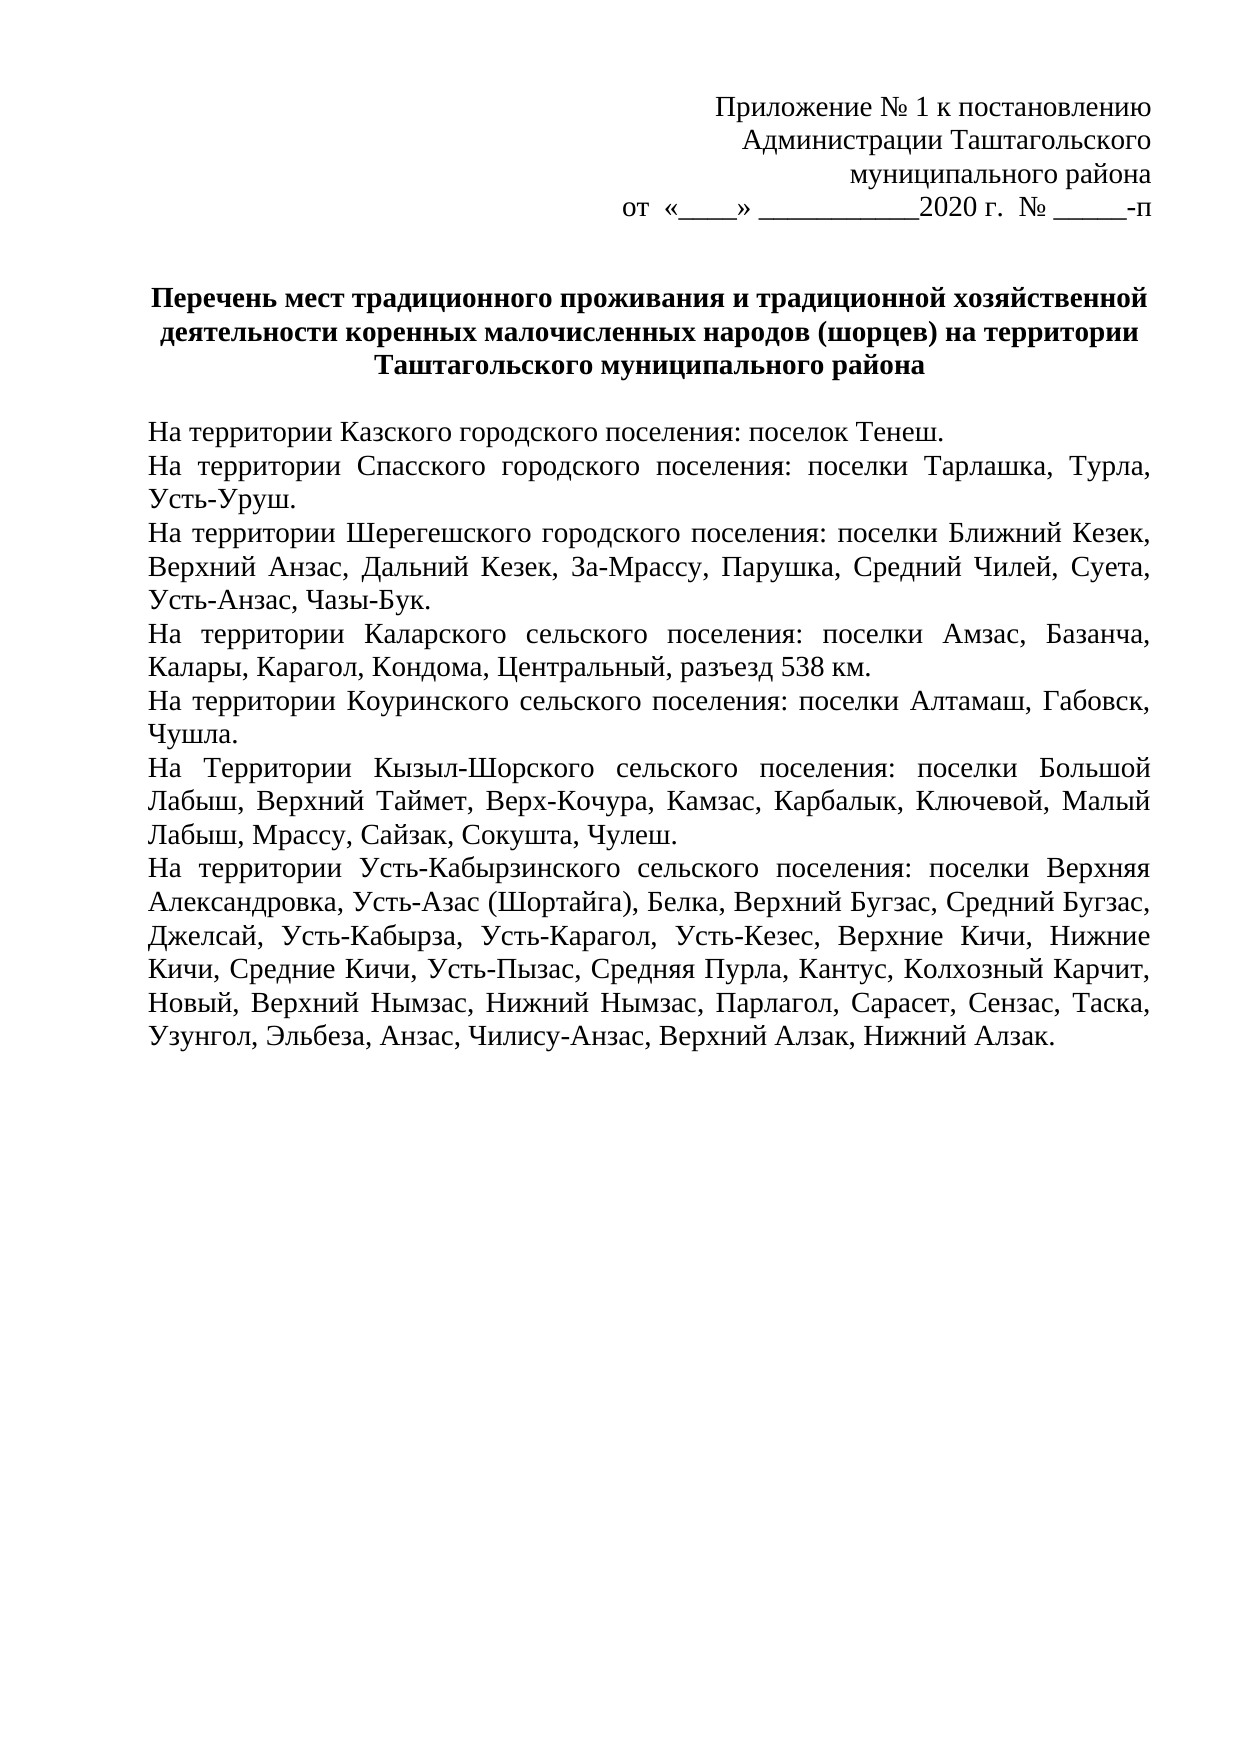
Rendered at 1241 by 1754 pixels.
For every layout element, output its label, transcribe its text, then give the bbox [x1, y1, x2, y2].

title На территории Коуринского сельского поселения: поселки Алтамаш, Габовск, Чушла. [148, 683, 1152, 750]
title На Территории Кызыл-Шорского сельского поселения: поселки Большой Лабыш, Верхний Таймет, Верх-Кочура, Камзас, Карбалык, Ключевой, Малый Лабыш, Мрассу, Сайзак, Сокушта, Чулеш. [148, 750, 1152, 851]
title На территории Спасского городского поселения: поселки Тарлашка, Турла, Усть-Уруш. [148, 448, 1152, 515]
title На территории Шерегешского городского поселения: поселки Ближний Кезек, Верхний Анзас, Дальний Кезек, За-Мрассу, Парушка, Средний Чилей, Суета, Усть-Анзас, Чазы-Бук. [148, 515, 1152, 616]
text от «____» ___________2020 г. № _____-п [148, 189, 1152, 223]
text Администрации Таштагольского [148, 122, 1152, 156]
text Приложение № 1 к постановлению [148, 89, 1152, 122]
title Перечень мест традиционного проживания и традиционной хозяйственной деятельности коренных малочисленных народов (шорцев) на территории Таштагольского муниципального района [148, 280, 1152, 381]
title На территории Казского городского поселения: поселок Тенеш. [148, 414, 1152, 448]
title На территории Усть-Кабырзинского сельского поселения: поселки Верхняя Александровка, Усть-Азас (Шортайга), Белка, Верхний Бугзас, Средний Бугзас, Джелсай, Усть-Кабырза, Усть-Карагол, Усть-Кезес, Верхние Кичи, Нижние Кичи, Средние Кичи, Усть-Пызас, Средняя Пурла, Кантус, Колхозный Карчит, Новый, Верхний Нымзас, Нижний Нымзас, Парлагол, Сарасет, Сензас, Таска, Узунгол, Эльбеза, Анзас, Чилису-Анзас, Верхний Алзак, Нижний Алзак. [148, 851, 1152, 1052]
text муниципального района [148, 156, 1152, 189]
title На территории Каларского сельского поселения: поселки Амзас, Базанча, Калары, Карагол, Кондома, Центральный, разъезд 538 км. [148, 616, 1152, 683]
